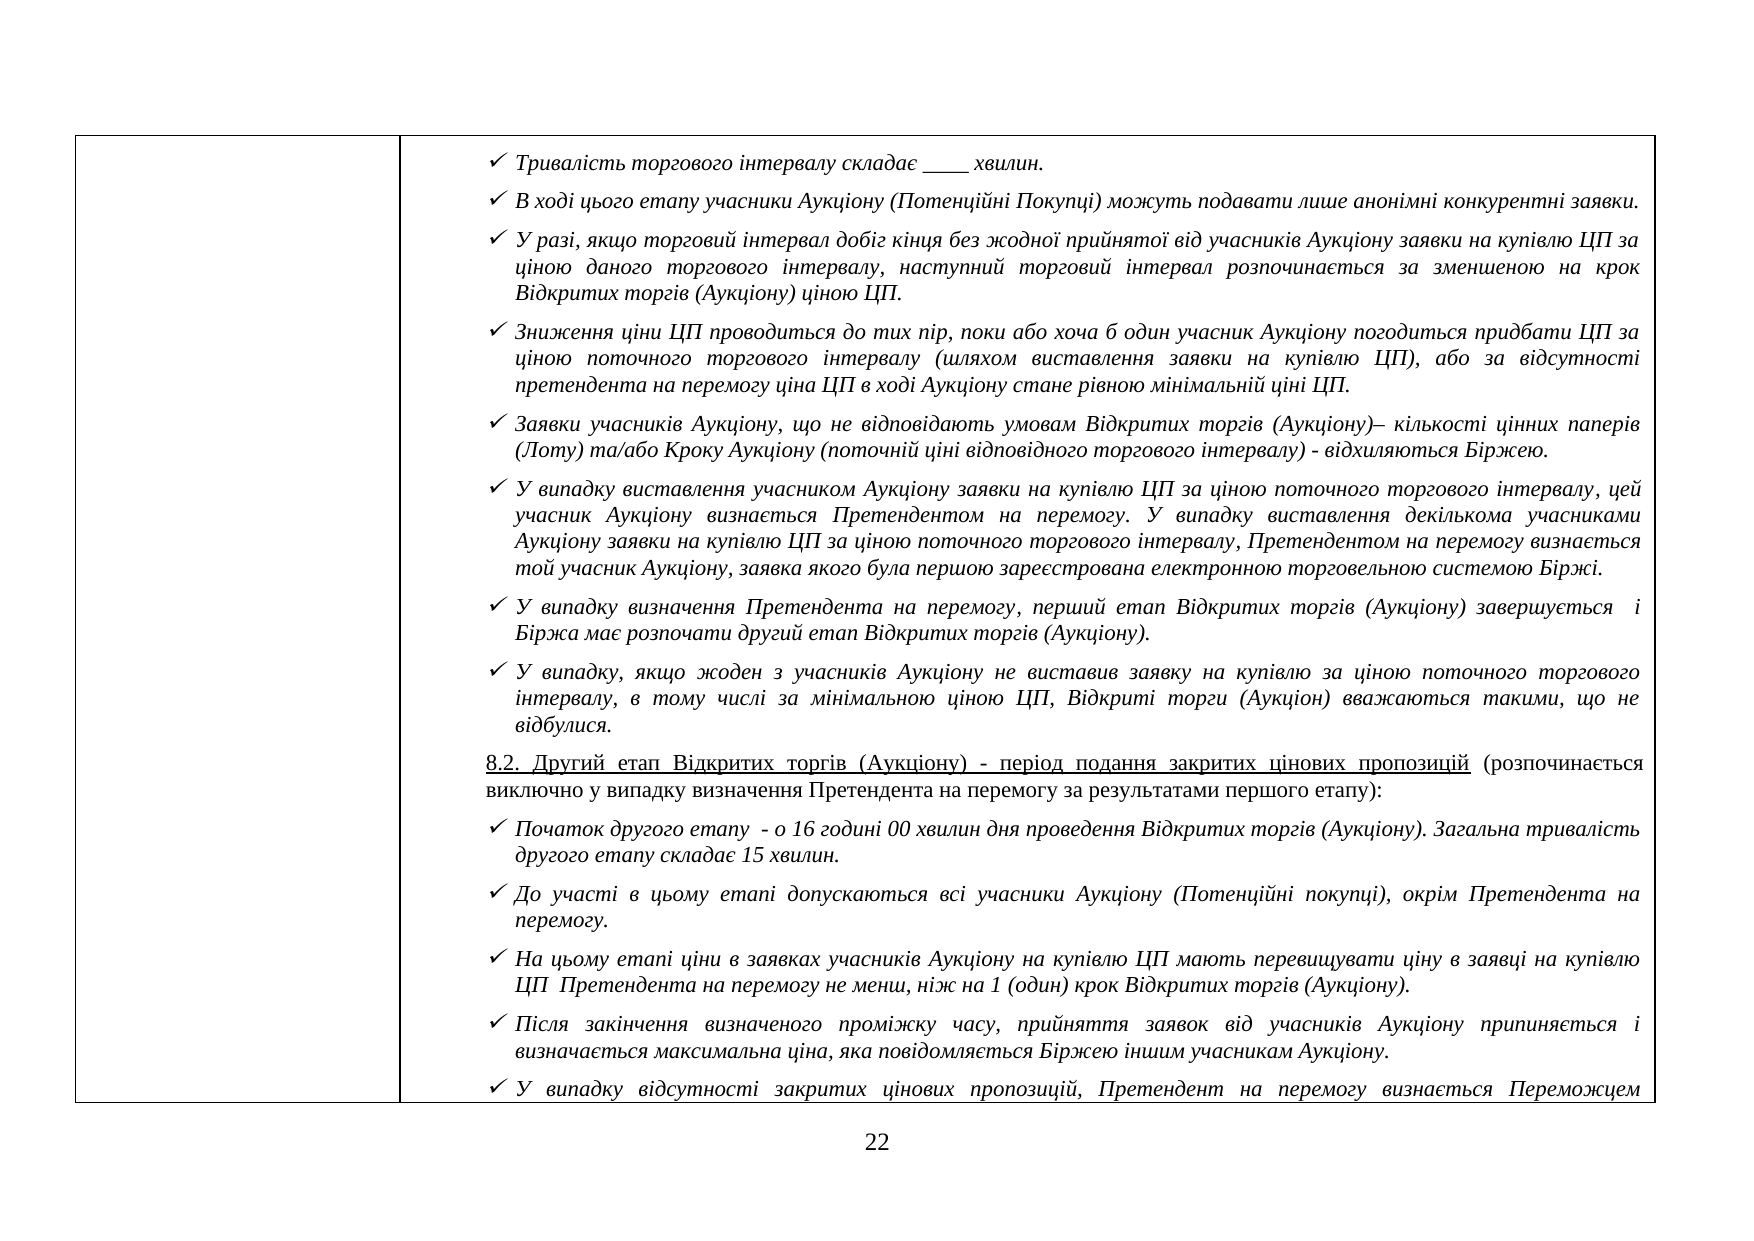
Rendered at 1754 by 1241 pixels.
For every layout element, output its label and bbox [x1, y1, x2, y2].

table_cell [76, 136, 399, 1102]
table_cell [401, 136, 1654, 1102]
